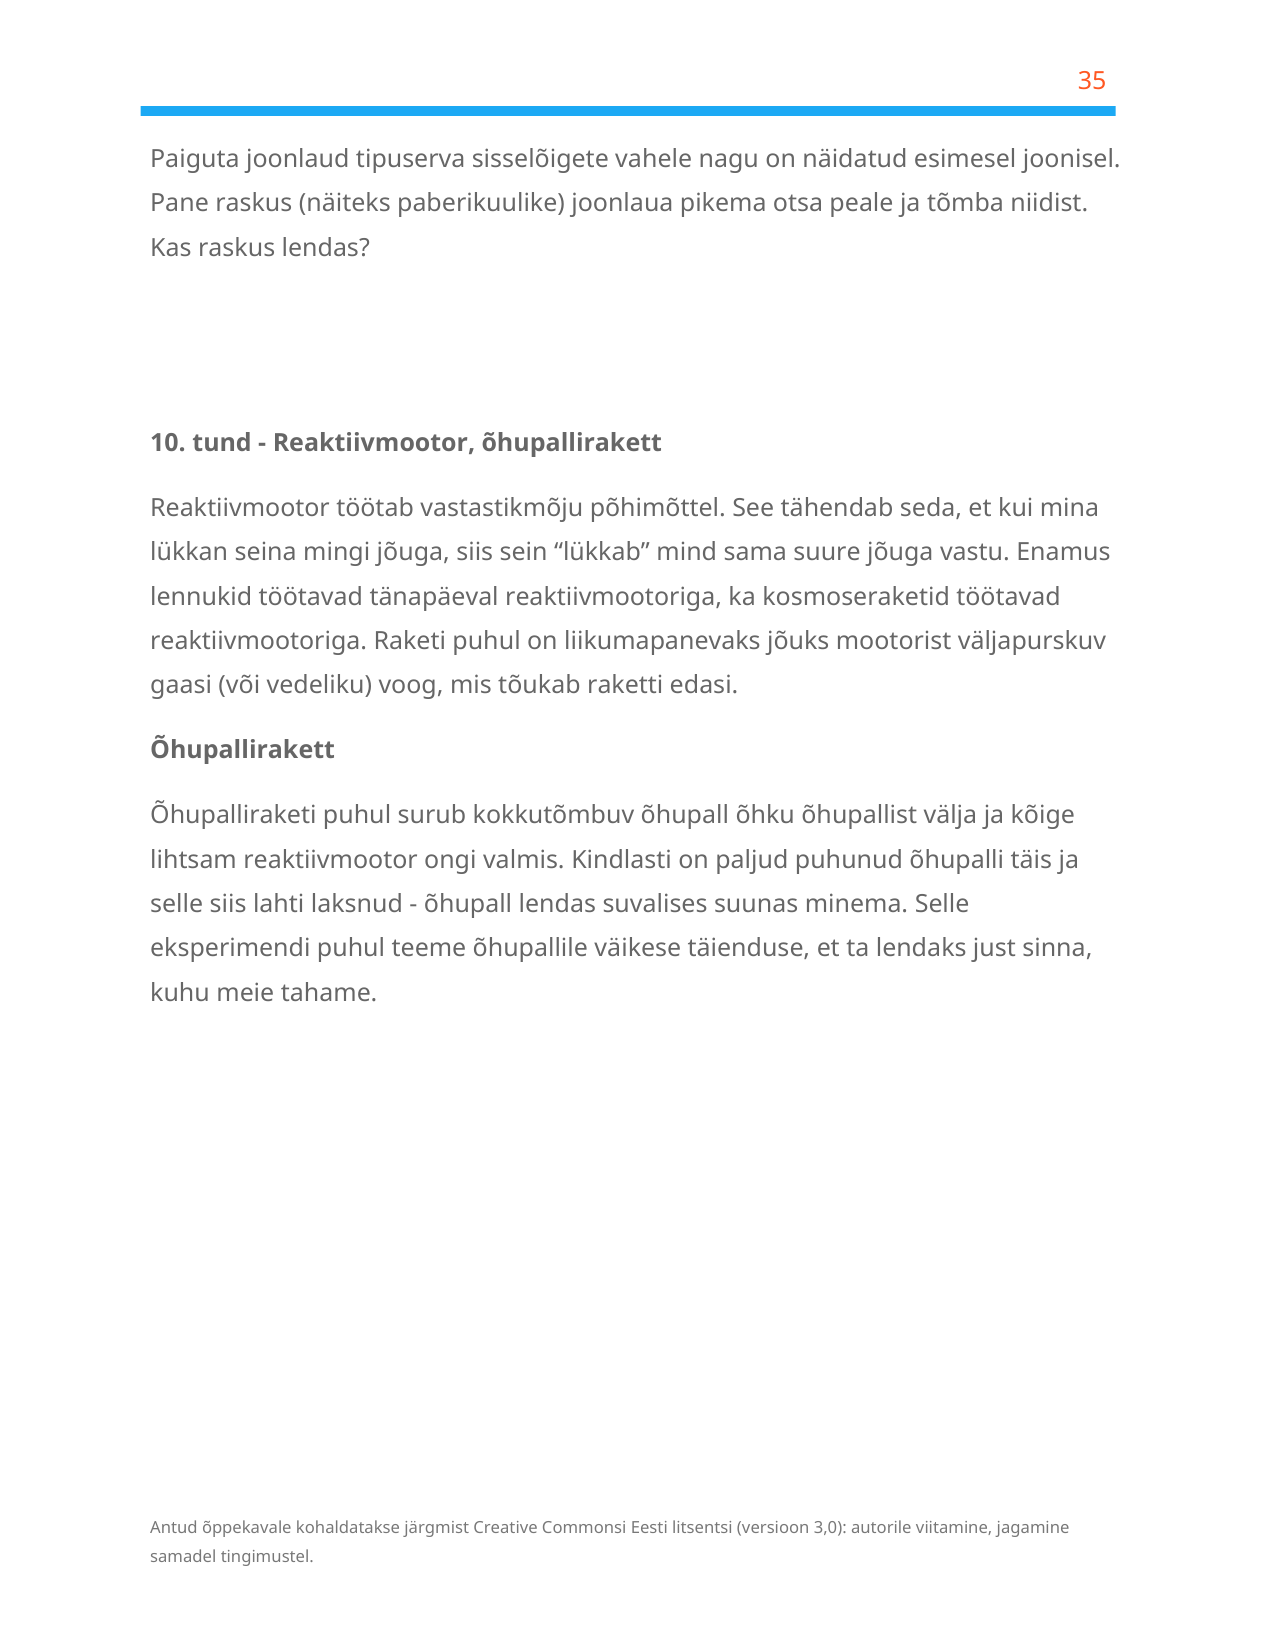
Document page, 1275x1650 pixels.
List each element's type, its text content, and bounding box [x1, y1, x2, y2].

text 10. tund - Reaktiivmootor, õhupallirakett [150, 425, 1125, 459]
text Õhupallirakett [150, 732, 1125, 766]
text Õhupalliraketi puhul surub kokkutõmbuv õhupall õhku õhupallist välja ja kõige lihtsam reaktiivmootor ongi valmis. Kindlasti on paljud puhunud õhupalli täis ja selle siis lahti laksnud - õhupall lendas suvalises suunas minema. Selle eksperimendi puhul teeme õhupallile väikese täienduse, et ta lendaks just sinna, kuhu meie tahame. [150, 797, 1125, 1008]
text Reaktiivmootor töötab vastastikmõju põhimõttel. See tähendab seda, et kui mina lükkan seina mingi jõuga, siis sein “lükkab” mind sama suure jõuga vastu. Enamus lennukid töötavad tänapäeval reaktiivmootoriga, ka kosmoseraketid töötavad reaktiivmootoriga. Raketi puhul on liikumapanevaks jõuks mootorist väljapurskuv gaasi (või vedeliku) voog, mis tõukab raketti edasi. [150, 490, 1125, 701]
picture [140, 106, 1116, 116]
text Paiguta joonlaud tipuserva sisselõigete vahele nagu on näidatud esimesel joonisel. Pane raskus (näiteks paberikuulike) joonlaua pikema otsa peale ja tõmba niidist. Kas raskus lendas? [150, 141, 1125, 263]
